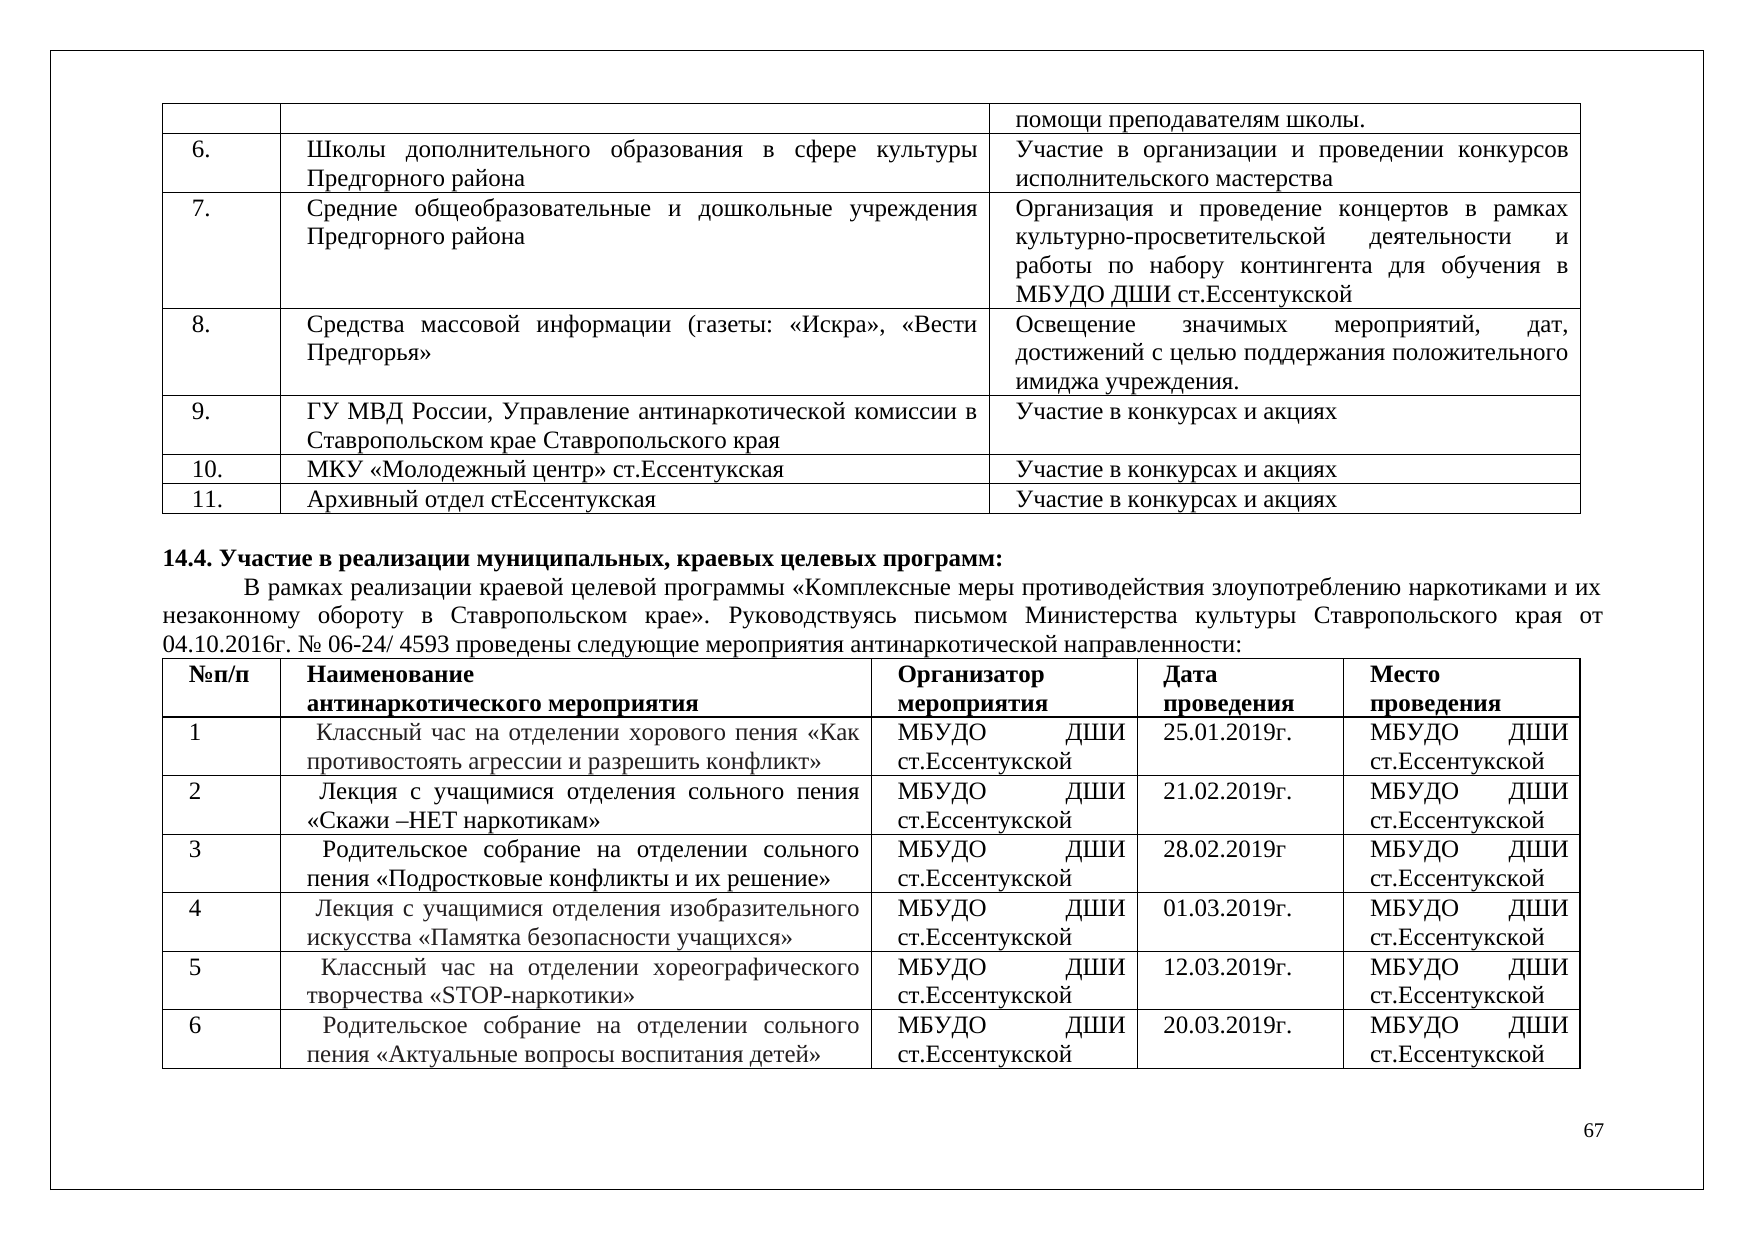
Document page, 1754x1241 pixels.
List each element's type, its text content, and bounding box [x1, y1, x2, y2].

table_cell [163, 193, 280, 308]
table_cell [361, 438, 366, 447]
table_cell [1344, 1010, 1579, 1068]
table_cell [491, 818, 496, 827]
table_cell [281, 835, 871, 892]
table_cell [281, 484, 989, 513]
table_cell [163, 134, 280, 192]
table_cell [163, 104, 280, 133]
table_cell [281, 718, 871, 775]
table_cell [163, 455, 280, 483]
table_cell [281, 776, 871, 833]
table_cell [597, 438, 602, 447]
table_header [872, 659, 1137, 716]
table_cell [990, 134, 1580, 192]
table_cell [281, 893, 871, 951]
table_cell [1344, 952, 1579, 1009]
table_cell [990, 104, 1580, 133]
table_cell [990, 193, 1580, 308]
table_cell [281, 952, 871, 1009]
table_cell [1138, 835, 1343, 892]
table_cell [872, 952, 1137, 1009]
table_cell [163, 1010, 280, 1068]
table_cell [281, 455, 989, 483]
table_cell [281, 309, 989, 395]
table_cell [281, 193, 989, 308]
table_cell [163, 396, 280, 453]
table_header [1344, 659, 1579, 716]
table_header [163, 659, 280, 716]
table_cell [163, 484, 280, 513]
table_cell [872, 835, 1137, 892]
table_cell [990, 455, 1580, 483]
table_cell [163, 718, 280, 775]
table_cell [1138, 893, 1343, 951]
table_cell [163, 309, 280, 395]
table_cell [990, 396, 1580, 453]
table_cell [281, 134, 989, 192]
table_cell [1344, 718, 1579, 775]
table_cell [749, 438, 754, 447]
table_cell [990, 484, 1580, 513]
text 14.4. Участие в реализации муниципальных, краевых целевых программ: [162, 543, 1604, 572]
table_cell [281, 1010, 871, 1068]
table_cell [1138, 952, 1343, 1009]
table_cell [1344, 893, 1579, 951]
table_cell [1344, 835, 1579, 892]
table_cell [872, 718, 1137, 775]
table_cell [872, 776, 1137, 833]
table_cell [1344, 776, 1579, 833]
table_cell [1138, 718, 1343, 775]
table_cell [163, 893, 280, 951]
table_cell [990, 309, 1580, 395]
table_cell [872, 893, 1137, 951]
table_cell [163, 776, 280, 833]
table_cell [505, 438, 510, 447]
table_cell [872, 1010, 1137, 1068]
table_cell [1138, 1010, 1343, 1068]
text В рамках реализации краевой целевой программы «Комплексные меры противодействия злоупотреблению наркотиками и их незаконному обороту в Ставропольском крае». Руководствуясь письмом Министерства культуры Ставропольского края от 04.10.2016г. № 06-24/ 4593 проведены следующие мероприятия антинаркотической направленности: [162, 572, 1604, 658]
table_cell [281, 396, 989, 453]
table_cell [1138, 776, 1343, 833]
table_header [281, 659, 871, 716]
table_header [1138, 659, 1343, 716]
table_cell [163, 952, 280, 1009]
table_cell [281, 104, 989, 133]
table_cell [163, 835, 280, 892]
